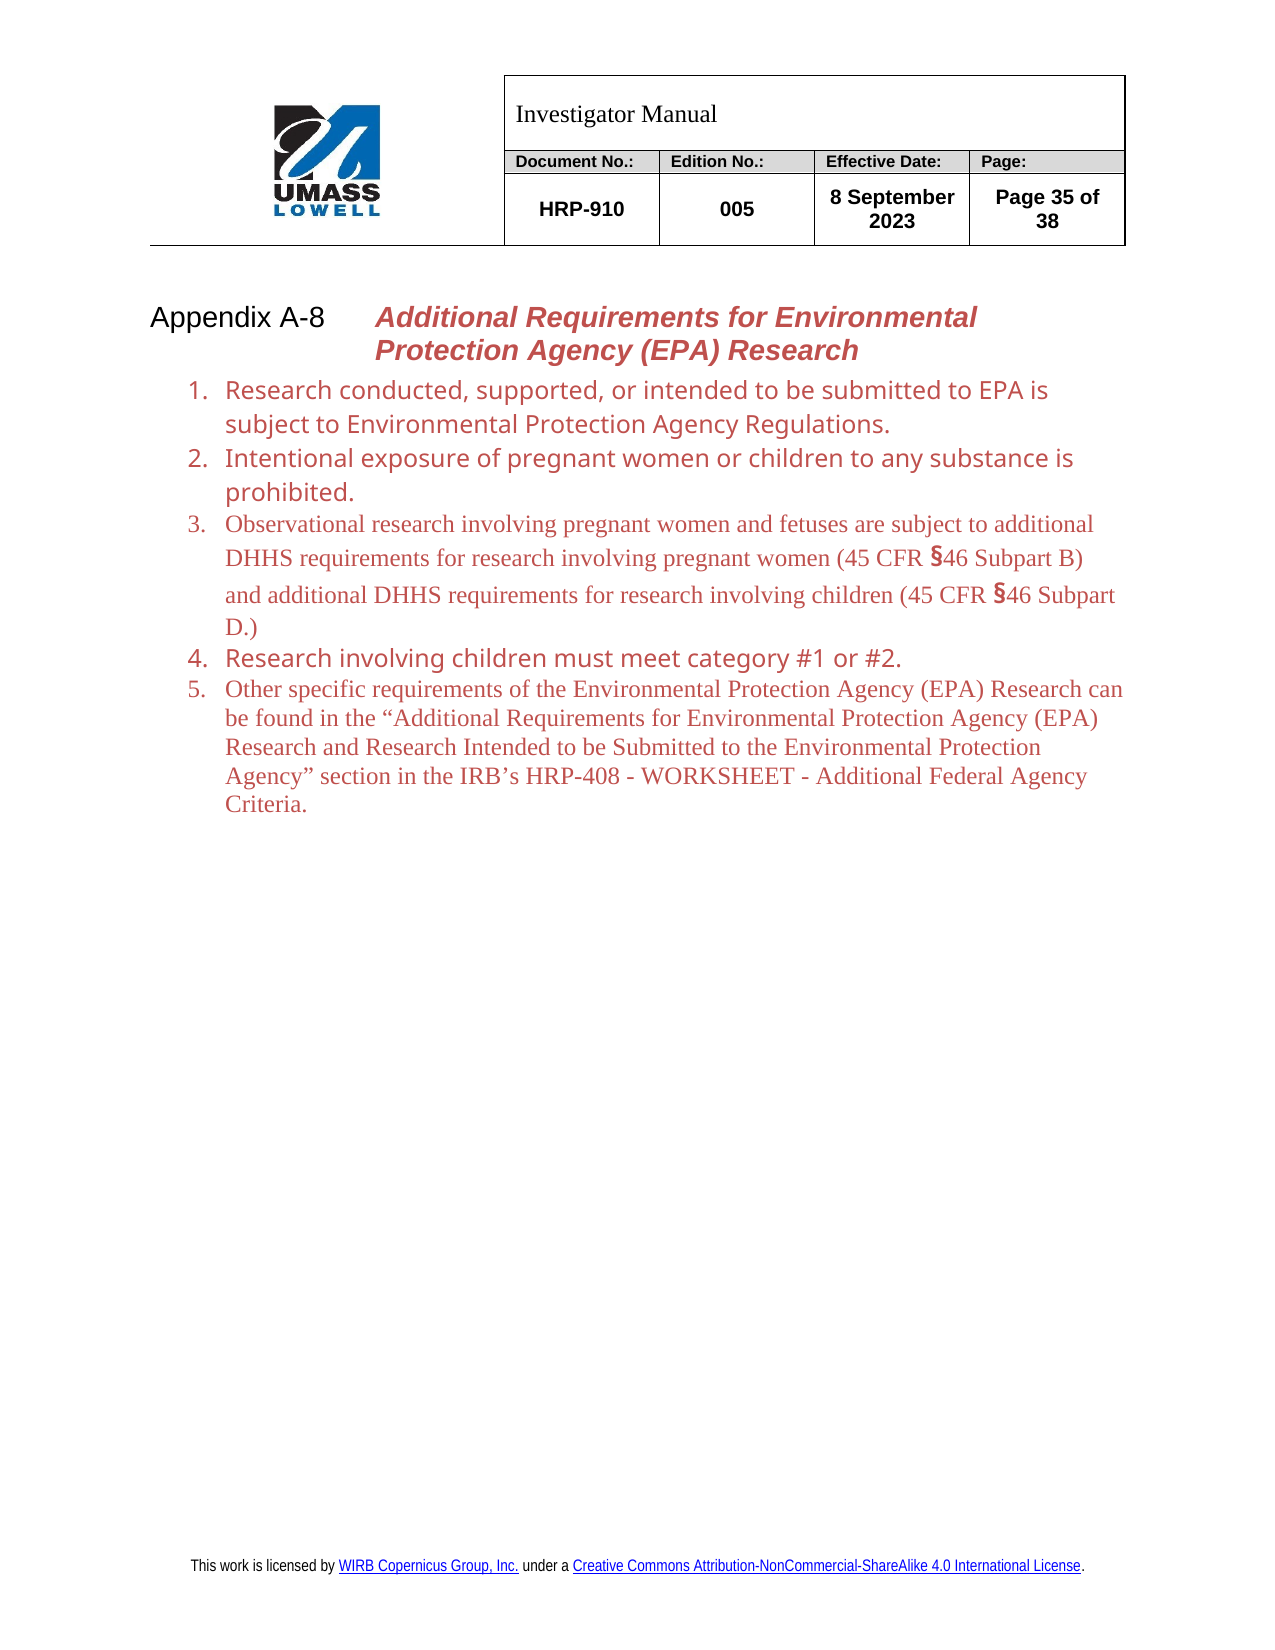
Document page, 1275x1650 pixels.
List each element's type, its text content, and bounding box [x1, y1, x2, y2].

subtitle Additional Requirements for Environmental Protection Agency (EPA) Research [150, 299, 1125, 367]
list Research conducted, supported, or intended to be submitted to EPA is subject to Environmental Protection Agency Regulations. [187, 373, 1125, 441]
list Intentional exposure of pregnant women or children to any substance is prohibited. [187, 441, 1125, 509]
list Observational research involving pregnant women and fetuses are subject to additional DHHS requirements for research involving pregnant women (45 CFR §46 Subpart B) and additional DHHS requirements for research involving children (45 CFR §46 Subpart D.) [187, 509, 1125, 640]
list Other specific requirements of the Environmental Protection Agency (EPA) Research can be found in the “Additional Requirements for Environmental Protection Agency (EPA) Research and Research Intended to be Submitted to the Environmental Protection Agency” section in the IRB’s HRP-408 - WORKSHEET - Additional Federal Agency Criteria. [187, 674, 1125, 818]
picture [272, 103, 382, 218]
list Research involving children must meet category #1 or #2. [187, 640, 1125, 674]
